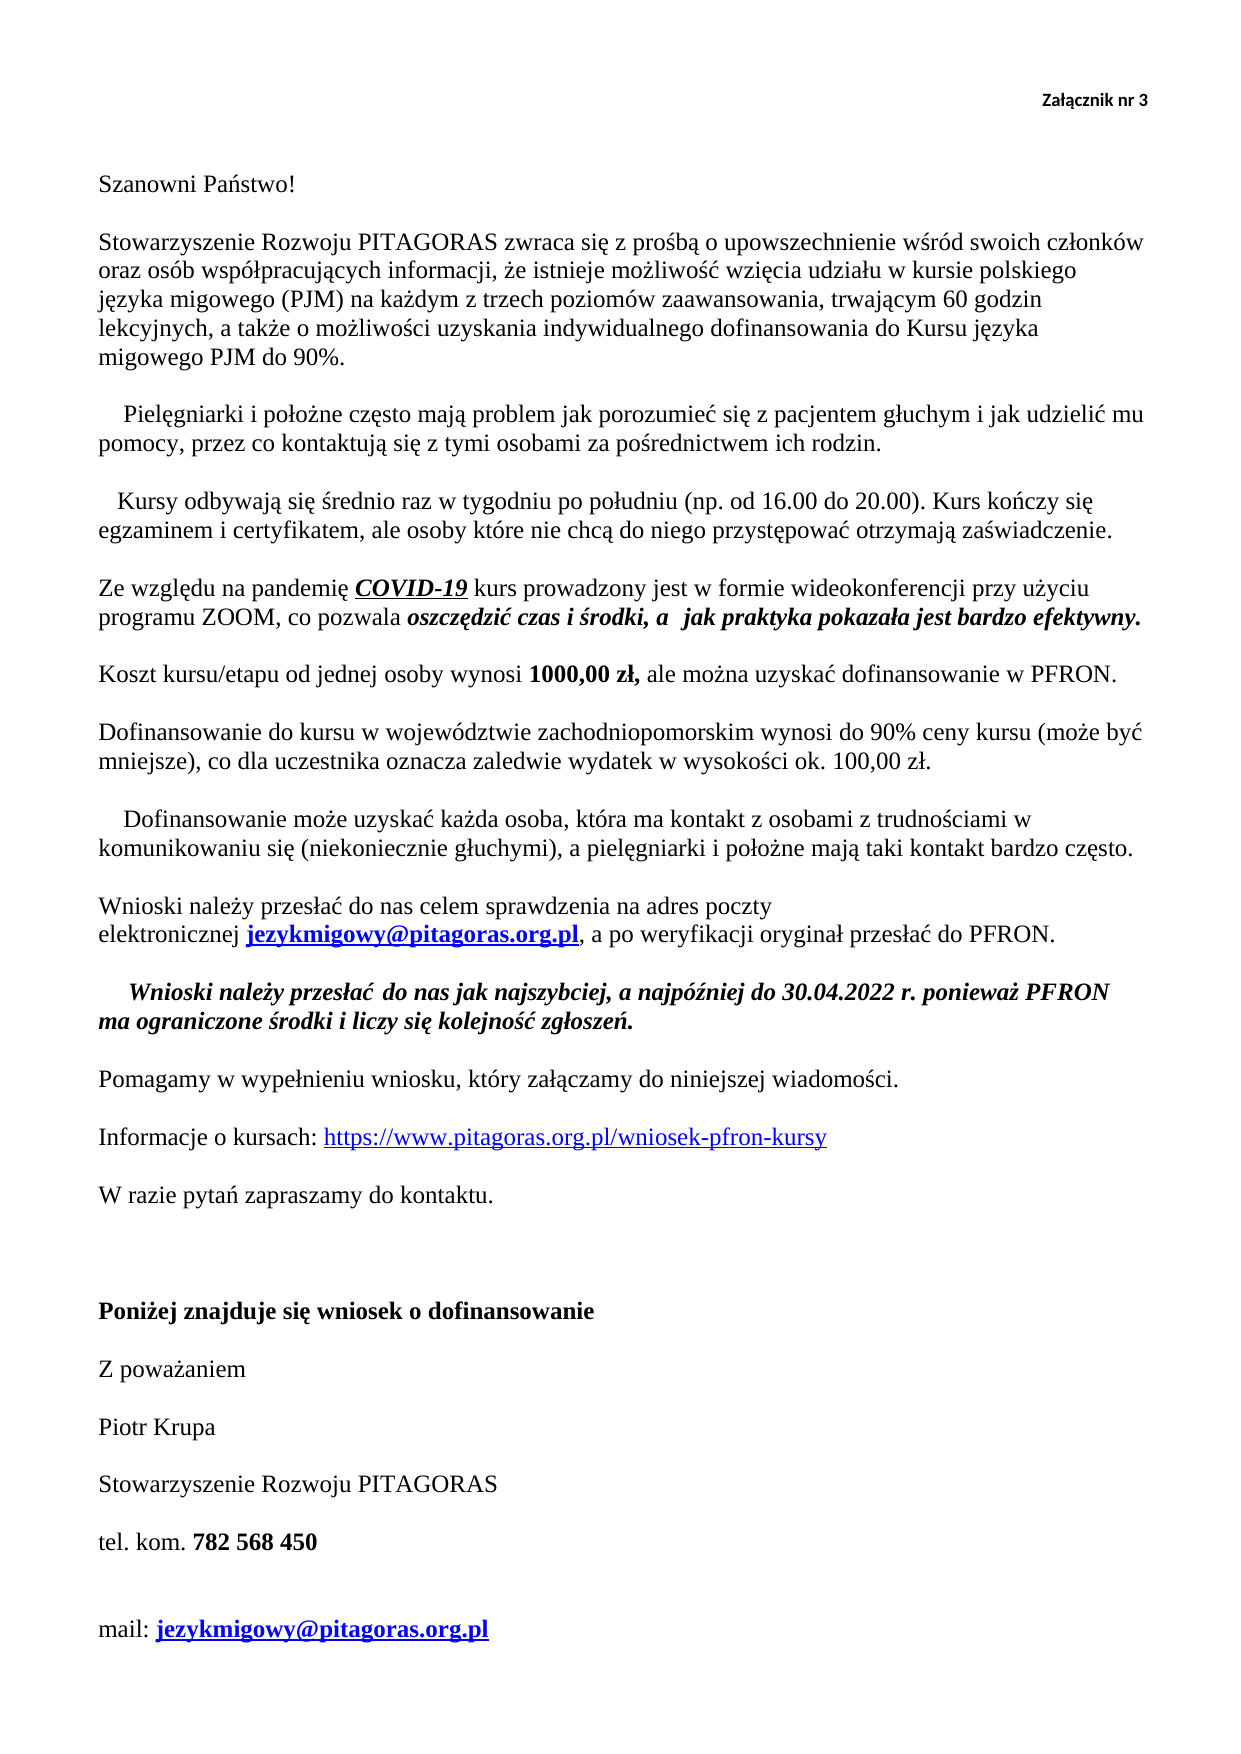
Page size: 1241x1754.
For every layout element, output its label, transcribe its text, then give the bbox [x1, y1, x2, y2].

text Szanowni Państwo! [98, 169, 1148, 197]
text Dofinansowanie może uzyskać każda osoba, która ma kontakt z osobami z trudnościami w komunikowaniu się (niekoniecznie głuchymi), a pielęgniarki i położne mają taki kontakt bardzo często. [98, 804, 1148, 862]
text mail: jezykmigowy@pitagoras.org.pl [98, 1585, 1148, 1643]
text Z poważaniem [98, 1354, 1148, 1382]
text Pielęgniarki i położne często mają problem jak porozumieć się z pacjentem głuchym i jak udzielić mu pomocy, przez co kontaktują się z tymi osobami za pośrednictwem ich rodzin. [98, 399, 1148, 457]
text Kursy odbywają się średnio raz w tygodniu po południu (np. od 16.00 do 20.00). Kurs kończy się egzaminem i certyfikatem, ale osoby które nie chcą do niego przystępować otrzymają zaświadczenie. [98, 486, 1148, 544]
text Wnioski należy przesłać do nas celem sprawdzenia na adres poczty elektronicznej jezykmigowy@pitagoras.org.pl, a po weryfikacji oryginał przesłać do PFRON. [98, 891, 1148, 948]
text Wnioski należy przesłać do nas jak najszybciej, a najpóźniej do 30.04.2022 r. ponieważ PFRON ma ograniczone środki i liczy się kolejność zgłoszeń. [98, 977, 1148, 1035]
text Dofinansowanie do kursu w województwie zachodniopomorskim wynosi do 90% ceny kursu (może być mniejsze), co dla uczestnika oznacza zaledwie wydatek w wysokości ok. 100,00 zł. [98, 717, 1148, 775]
text Ze względu na pandemię COVID-19 kurs prowadzony jest w formie wideokonferencji przy użyciu programu ZOOM, co pozwala oszczędzić czas i środki, a jak praktyka pokazała jest bardzo efektywny. [98, 573, 1148, 630]
text Pomagamy w wypełnieniu wniosku, który załączamy do niniejszej wiadomości. [98, 1064, 1148, 1093]
text Informacje o kursach: https://www.pitagoras.org.pl/wniosek-pfron-kursy [98, 1122, 1148, 1151]
text tel. kom. 782 568 450 [98, 1527, 1148, 1556]
text Stowarzyszenie Rozwoju PITAGORAS [98, 1469, 1148, 1498]
text Koszt kursu/etapu od jednej osoby wynosi 1000,00 zł, ale można uzyskać dofinansowanie w PFRON. [98, 659, 1148, 688]
text Załącznik nr 3 [977, 89, 1148, 112]
text Piotr Krupa [98, 1412, 1148, 1440]
text Stowarzyszenie Rozwoju PITAGORAS zwraca się z prośbą o upowszechnienie wśród swoich członków oraz osób współpracujących informacji, że istnieje możliwość wzięcia udziału w kursie polskiego języka migowego (PJM) na każdym z trzech poziomów zaawansowania, trwającym 60 godzin lekcyjnych, a także o możliwości uzyskania indywidualnego dofinansowania do Kursu języka migowego PJM do 90%. [98, 227, 1148, 370]
text Poniżej znajduje się wniosek o dofinansowanie [98, 1296, 1148, 1324]
text W razie pytań zapraszamy do kontaktu. [98, 1180, 1148, 1209]
